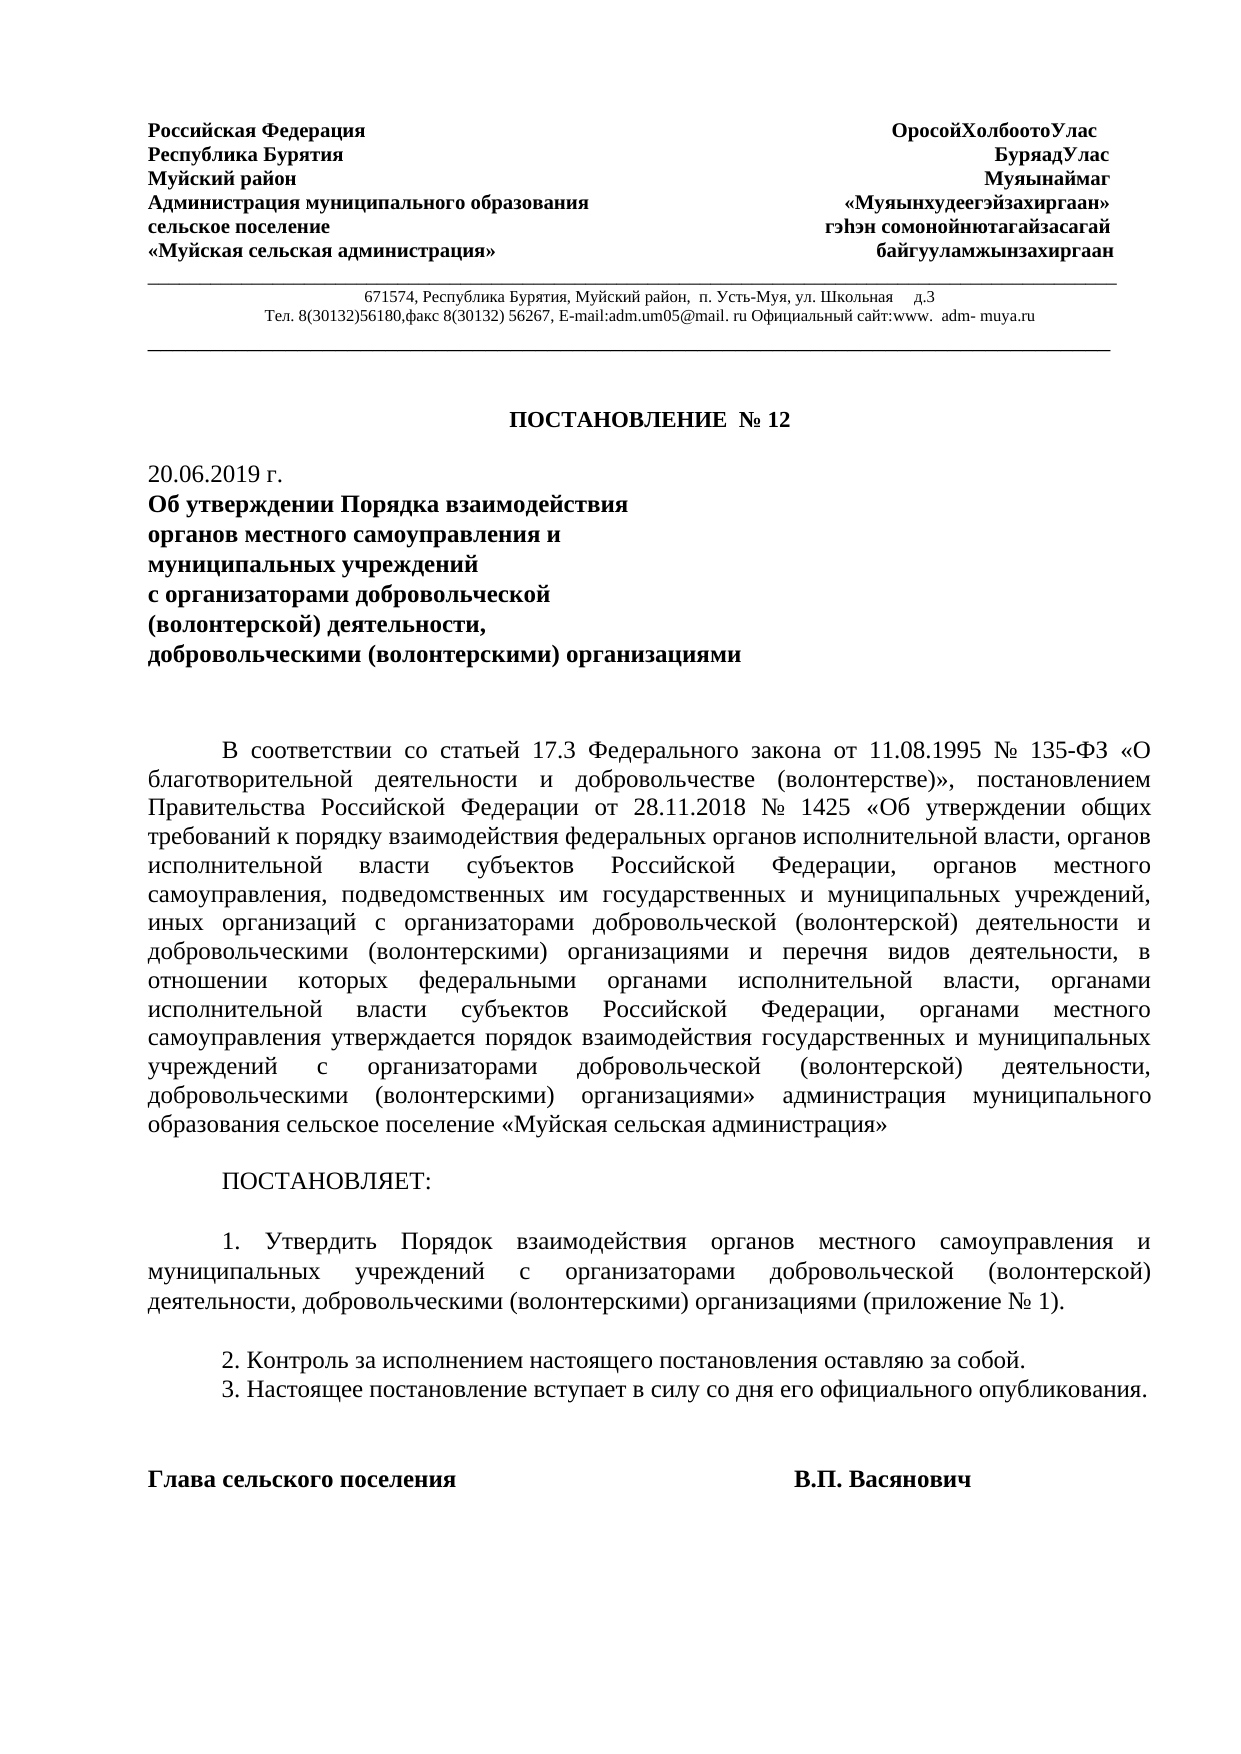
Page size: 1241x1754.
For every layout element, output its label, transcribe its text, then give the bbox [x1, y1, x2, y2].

text «Муйская сельская администрация» байгууламжынзахиргаан [148, 238, 1152, 262]
text 3. Настоящее постановление вступает в силу со дня его официального опубликования. [148, 1374, 1152, 1402]
text _____________________________________________________________________________ [148, 325, 1152, 354]
text ПОСТАНОВЛЕНИЕ № 12 [148, 406, 1152, 433]
text Администрация муниципального образования «Муяынхудеегэйзахиргаан» [148, 190, 1152, 214]
text 671574, Республика Бурятия, Муйский район, п. Усть-Муя, ул. Школьная д.3 [148, 287, 1152, 306]
text 20.06.2019 г. [148, 459, 1152, 488]
text с организаторами добровольческой [148, 578, 1152, 608]
text муниципальных учреждений [148, 548, 1152, 578]
text сельское поселение гэhэн сомонойнютагайзасагай [148, 214, 1152, 238]
text Об утверждении Порядка взаимодействия [148, 488, 1152, 518]
text ПОСТАНОВЛЯЕТ: [148, 1166, 1152, 1195]
text органов местного самоуправления и [148, 518, 1152, 548]
text Российская Федерация ОросойХолбоотоУлас Республика Бурятия БуряадУлас [148, 118, 1152, 166]
text 1. Утвердить Порядок взаимодействия органов местного самоуправления и муниципальных учреждений с организаторами добровольческой (волонтерской) деятельности, добровольческими (волонтерскими) организациями (приложение № 1). [148, 1225, 1152, 1315]
text 2. Контроль за исполнением настоящего постановления оставляю за собой. [148, 1345, 1152, 1374]
text (волонтерской) деятельности, [148, 608, 1152, 638]
text Глава сельского поселения В.П. Васянович [148, 1462, 1152, 1492]
text Тел. 8(30132)56180,факс 8(30132) 56267, E-mail:adm.um05@mail. ru Официальный сайт:www. adm- muya.ru [148, 306, 1152, 325]
text _____________________________________________________________________________________________ [148, 262, 1152, 287]
text Муйский район Муяынаймаг [148, 166, 1152, 190]
text добровольческими (волонтерскими) организациями [148, 638, 1152, 668]
text В соответствии со статьей 17.3 Федерального закона от 11.08.1995 № 135-ФЗ «О благотворительной деятельности и добровольчестве (волонтерстве)», постановлением Правительства Российской Федерации от 28.11.2018 № 1425 «Об утверждении общих требований к порядку взаимодействия федеральных органов исполнительной власти, органов исполнительной власти субъектов Российской Федерации, органов местного самоуправления, подведомственных им государственных и муниципальных учреждений, иных организаций с организаторами добровольческой (волонтерской) деятельности и добровольческими (волонтерскими) организациями и перечня видов деятельности, в отношении которых федеральными органами исполнительной власти, органами исполнительной власти субъектов Российской Федерации, органами местного самоуправления утверждается порядок взаимодействия государственных и муниципальных учреждений с организаторами добровольческой (волонтерской) деятельности, добровольческими (волонтерскими) организациями» администрация муниципального образования сельское поселение «Муйская сельская администрация» [148, 735, 1152, 1137]
